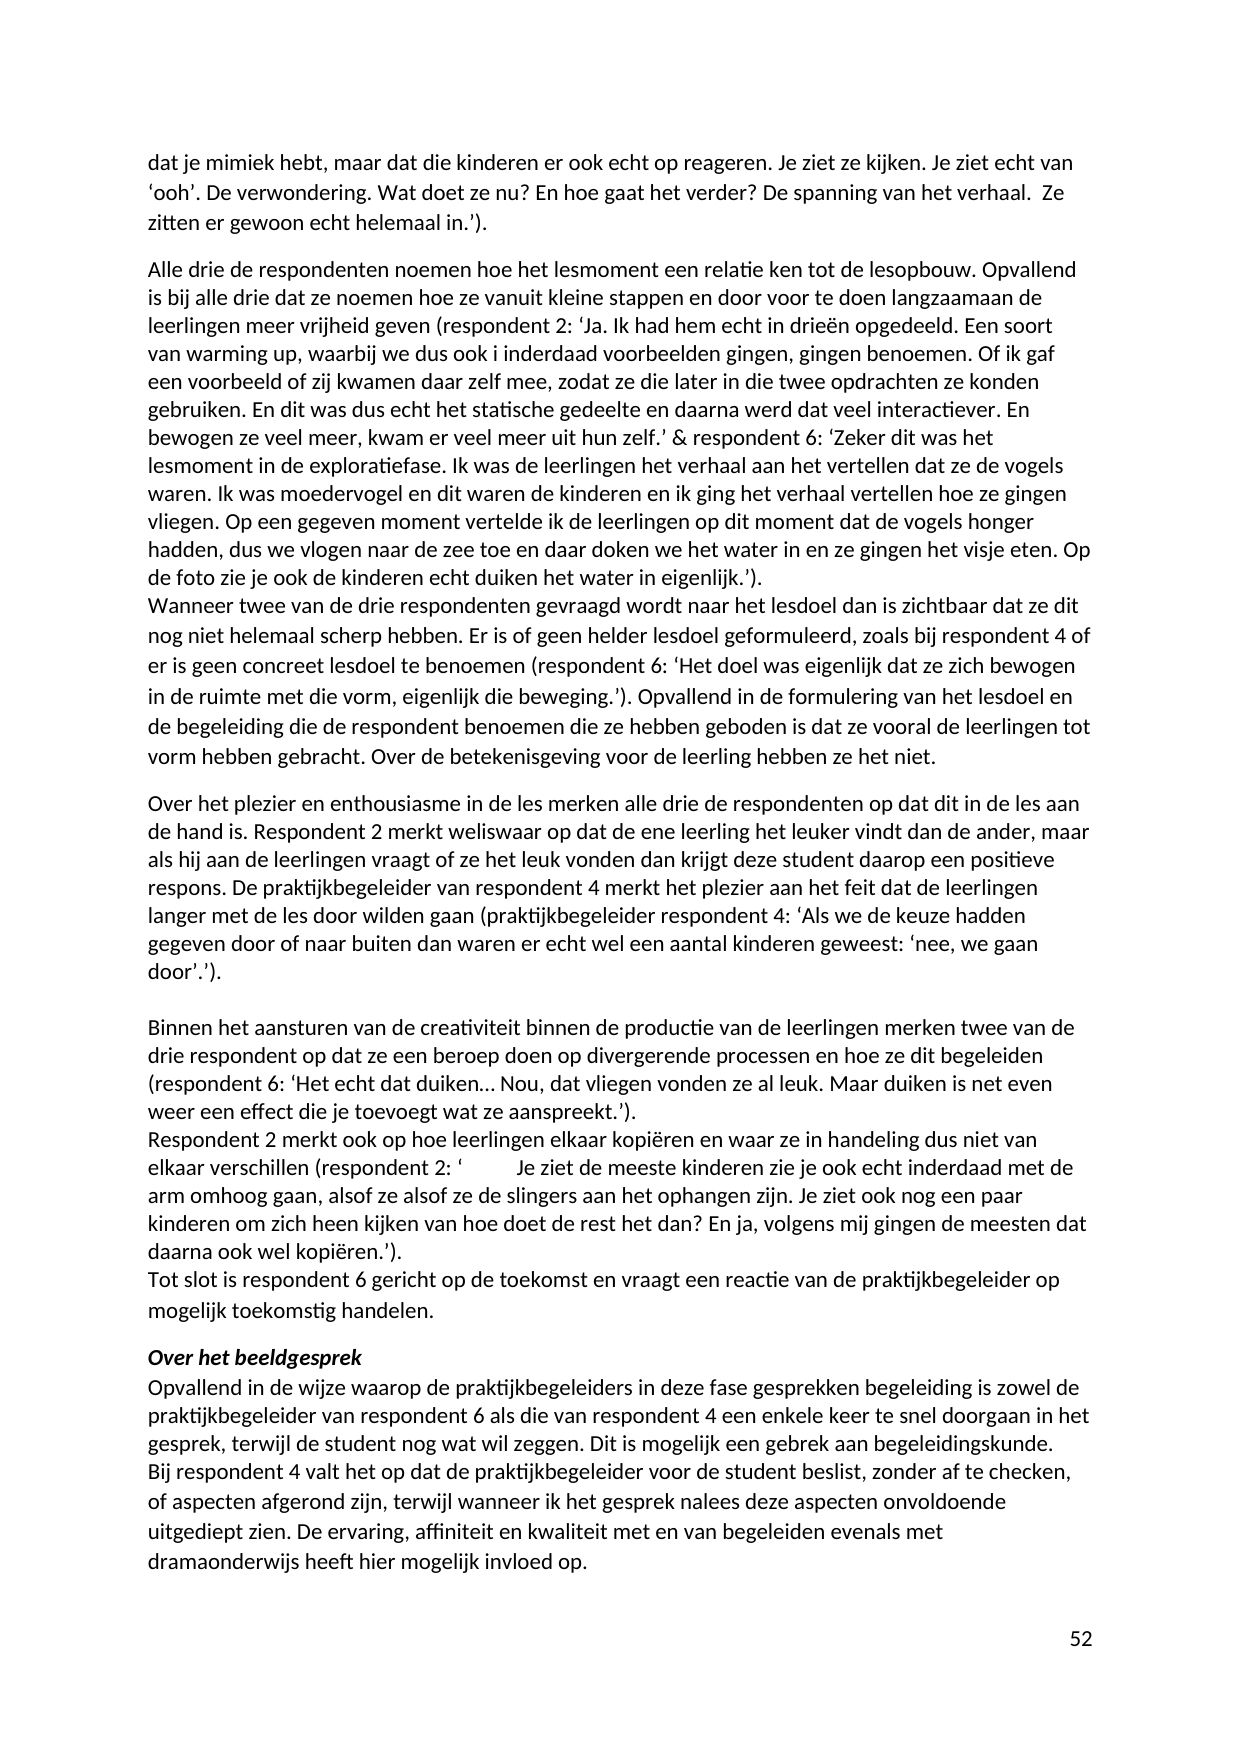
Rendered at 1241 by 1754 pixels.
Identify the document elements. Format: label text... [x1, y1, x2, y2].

text Wanneer twee van de drie respondenten gevraagd wordt naar het lesdoel dan is zichtbaar dat ze dit nog niet helemaal scherp hebben. Er is of geen helder lesdoel geformuleerd, zoals bij respondent 4 of er is geen concreet lesdoel te benoemen (respondent 6: ‘Het doel was eigenlijk dat ze zich bewogen in de ruimte met die vorm, eigenlijk die beweging.’). Opvallend in de formulering van het lesdoel en de begeleiding die de respondent benoemen die ze hebben geboden is dat ze vooral de leerlingen tot vorm hebben gebracht. Over de betekenisgeving voor de leerling hebben ze het niet. [148, 591, 1092, 770]
text Over het plezier en enthousiasme in de les merken alle drie de respondenten op dat dit in de les aan de hand is. Respondent 2 merkt weliswaar op dat de ene leerling het leuker vindt dan de ander, maar als hij aan de leerlingen vraagt of ze het leuk vonden dan krijgt deze student daarop een positieve respons. De praktijkbegeleider van respondent 4 merkt het plezier aan het feit dat de leerlingen langer met de les door wilden gaan (praktijkbegeleider respondent 4: ‘Als we de keuze hadden gegeven door of naar buiten dan waren er echt wel een aantal kinderen geweest: ‘nee, we gaan door’.’). [148, 789, 1092, 985]
text Respondent 2 merkt ook op hoe leerlingen elkaar kopiëren en waar ze in handeling dus niet van elkaar verschillen (respondent 2: ‘ Je ziet de meeste kinderen zie je ook echt inderdaad met de arm omhoog gaan, alsof ze alsof ze de slingers aan het ophangen zijn. Je ziet ook nog een paar kinderen om zich heen kijken van hoe doet de rest het dan? En ja, volgens mij gingen de meesten dat daarna ook wel kopiëren.’). [148, 1125, 1092, 1266]
subtitle Over het beeldgesprek [148, 1343, 1092, 1371]
text Binnen het aansturen van de creativiteit binnen de productie van de leerlingen merken twee van de drie respondent op dat ze een beroep doen op divergerende processen en hoe ze dit begeleiden (respondent 6: ‘Het echt dat duiken… Nou, dat vliegen vonden ze al leuk. Maar duiken is net even weer een effect die je toevoegt wat ze aanspreekt.’). [148, 1013, 1092, 1125]
text Tot slot is respondent 6 gericht op de toekomst en vraagt een reactie van de praktijkbegeleider op mogelijk toekomstig handelen. [148, 1266, 1092, 1324]
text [148, 148, 1092, 236]
text Alle drie de respondenten noemen hoe het lesmoment een relatie ken tot de lesopbouw. Opvallend is bij alle drie dat ze noemen hoe ze vanuit kleine stappen en door voor te doen langzaamaan de leerlingen meer vrijheid geven (respondent 2: ‘Ja. Ik had hem echt in drieën opgedeeld. Een soort van warming up, waarbij we dus ook i inderdaad voorbeelden gingen, gingen benoemen. Of ik gaf een voorbeeld of zij kwamen daar zelf mee, zodat ze die later in die twee opdrachten ze konden gebruiken. En dit was dus echt het statische gedeelte en daarna werd dat veel interactiever. En bewogen ze veel meer, kwam er veel meer uit hun zelf.’ & respondent 6: ‘Zeker dit was het lesmoment in de exploratiefase. Ik was de leerlingen het verhaal aan het vertellen dat ze de vogels waren. Ik was moedervogel en dit waren de kinderen en ik ging het verhaal vertellen hoe ze gingen vliegen. Op een gegeven moment vertelde ik de leerlingen op dit moment dat de vogels honger hadden, dus we vlogen naar de zee toe en daar doken we het water in en ze gingen het visje eten. Op de foto zie je ook de kinderen echt duiken het water in eigenlijk.’). [148, 255, 1092, 591]
text Opvallend in de wijze waarop de praktijkbegeleiders in deze fase gesprekken begeleiding is zowel de praktijkbegeleider van respondent 6 als die van respondent 4 een enkele keer te snel doorgaan in het gesprek, terwijl de student nog wat wil zeggen. Dit is mogelijk een gebrek aan begeleidingskunde. [148, 1373, 1092, 1457]
text Bij respondent 4 valt het op dat de praktijkbegeleider voor de student beslist, zonder af te checken, of aspecten afgerond zijn, terwijl wanneer ik het gesprek nalees deze aspecten onvoldoende uitgediept zien. De ervaring, affiniteit en kwaliteit met en van begeleiden evenals met dramaonderwijs heeft hier mogelijk invloed op. [148, 1457, 1092, 1576]
